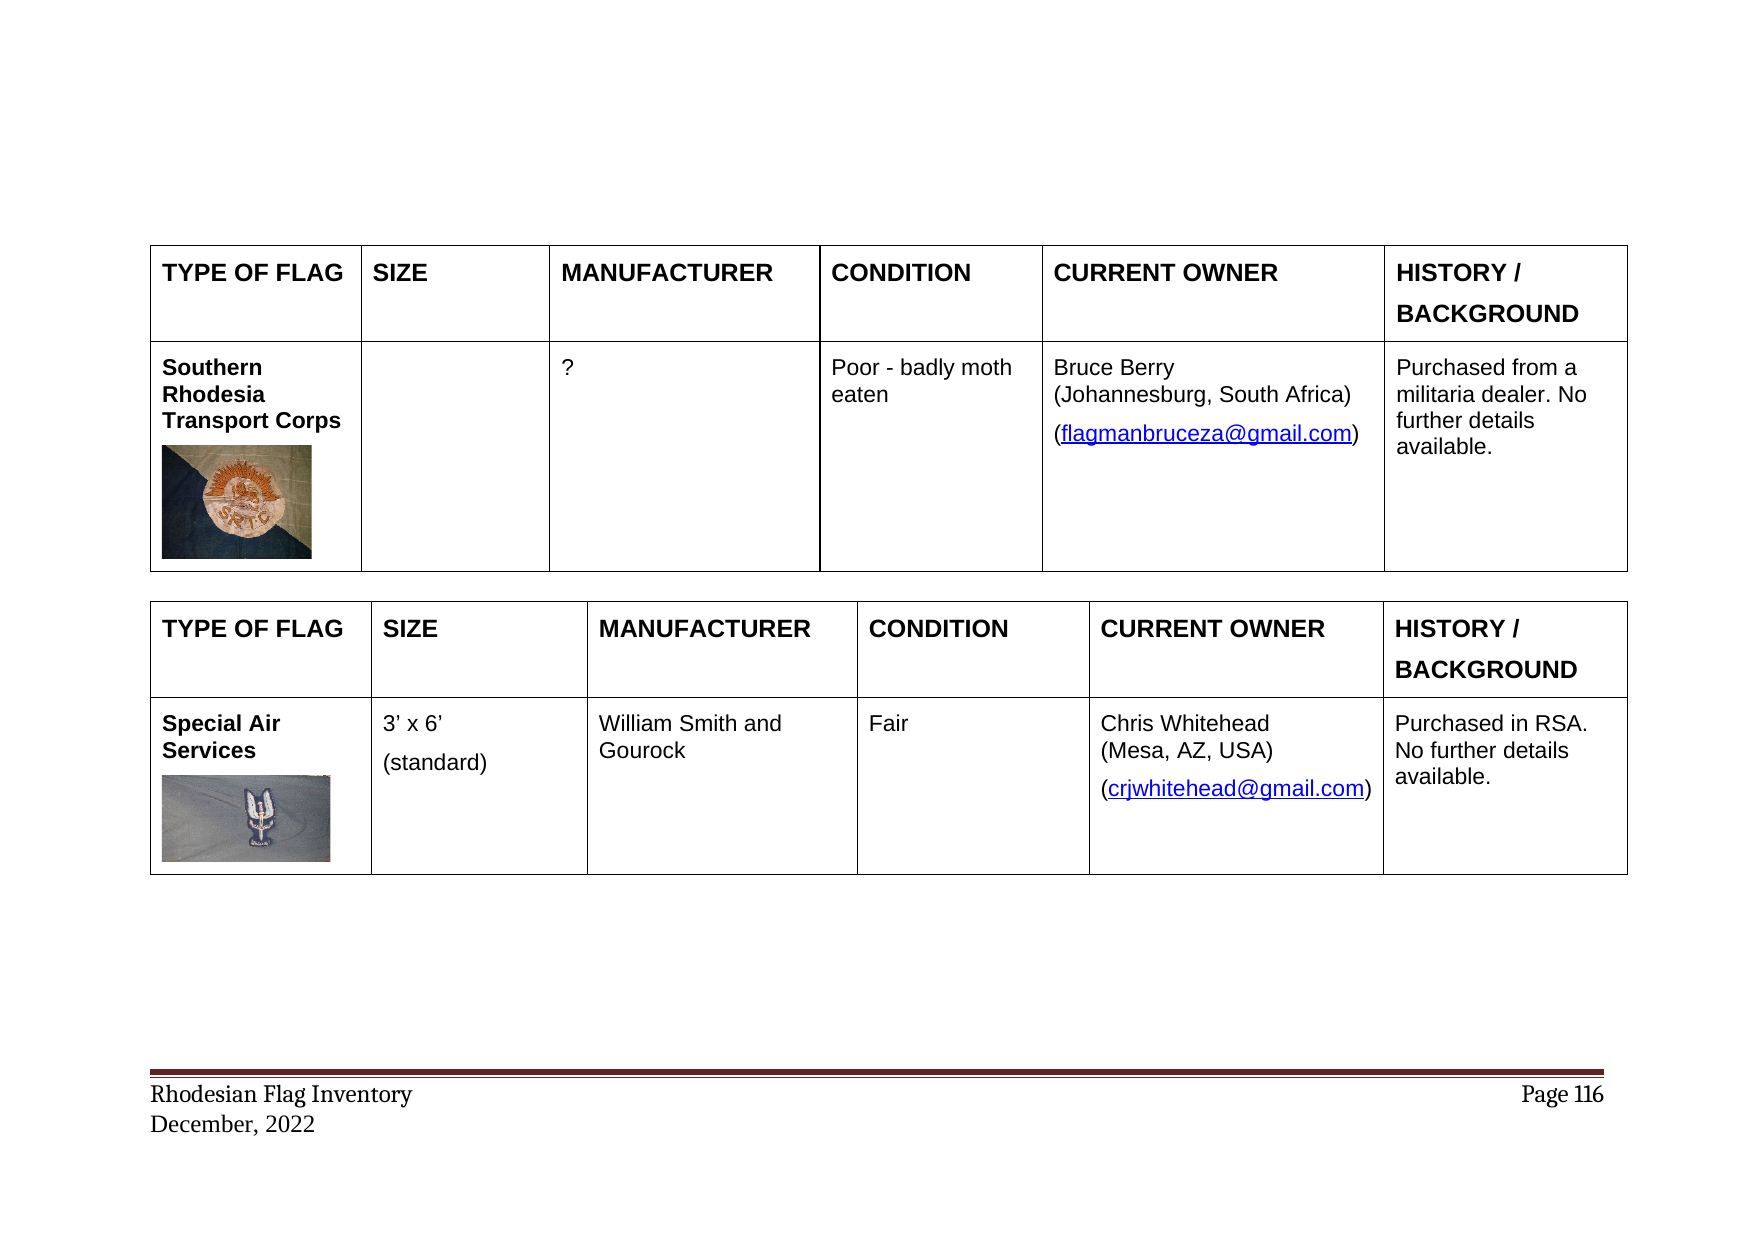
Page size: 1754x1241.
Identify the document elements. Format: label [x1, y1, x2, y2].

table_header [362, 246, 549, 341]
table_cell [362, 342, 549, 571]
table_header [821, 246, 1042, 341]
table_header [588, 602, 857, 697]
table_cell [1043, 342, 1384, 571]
picture [161, 445, 312, 559]
picture [161, 775, 331, 862]
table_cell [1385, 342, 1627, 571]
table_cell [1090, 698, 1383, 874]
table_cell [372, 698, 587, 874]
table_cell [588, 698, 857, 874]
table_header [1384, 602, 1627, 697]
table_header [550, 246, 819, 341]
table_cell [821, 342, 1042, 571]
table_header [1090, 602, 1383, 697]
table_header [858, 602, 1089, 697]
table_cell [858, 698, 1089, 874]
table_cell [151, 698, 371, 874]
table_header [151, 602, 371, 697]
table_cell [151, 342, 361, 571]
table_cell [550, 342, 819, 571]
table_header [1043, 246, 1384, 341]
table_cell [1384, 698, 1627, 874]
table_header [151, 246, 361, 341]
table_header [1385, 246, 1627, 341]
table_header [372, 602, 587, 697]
